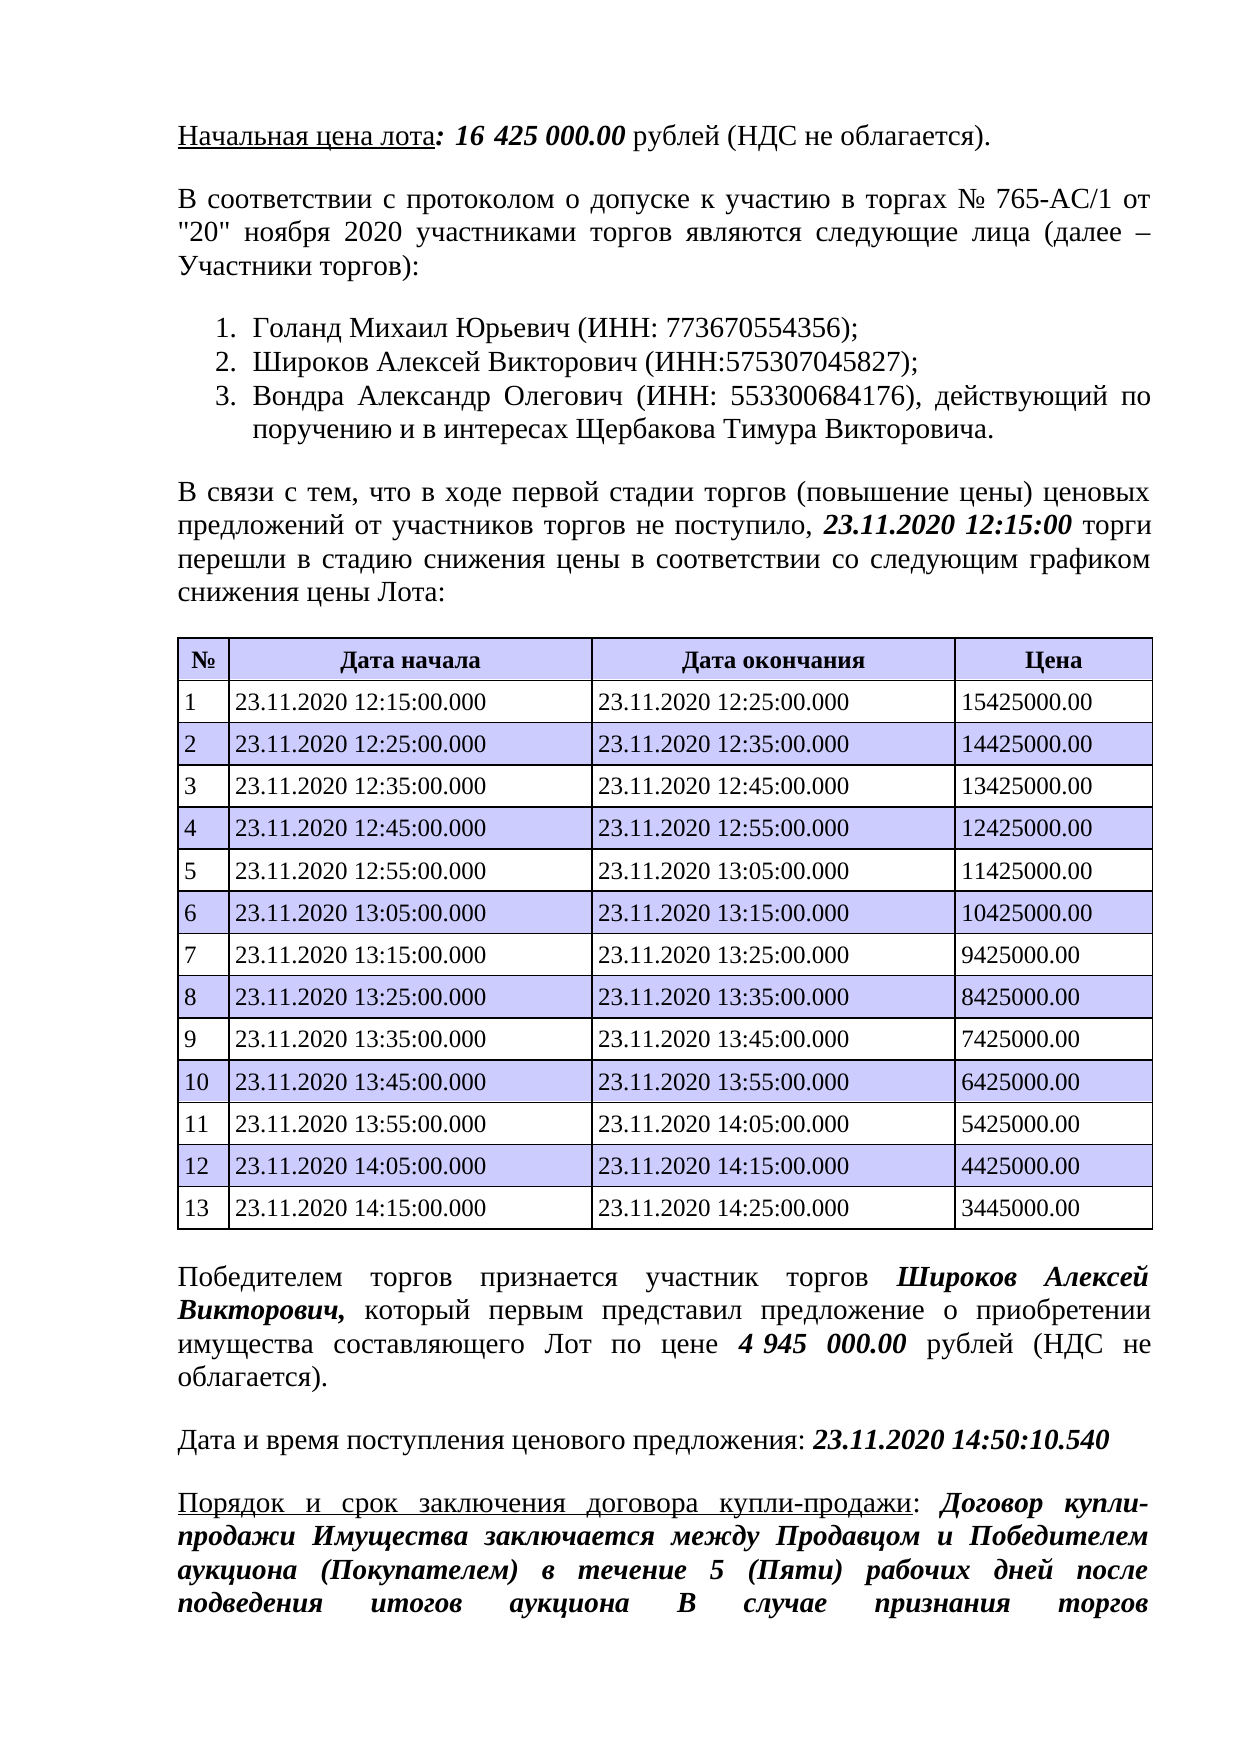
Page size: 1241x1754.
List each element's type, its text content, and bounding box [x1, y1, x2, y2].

table_cell 9 [179, 1019, 228, 1059]
table_header Дата окончания [593, 639, 954, 679]
table_cell 23.11.2020 13:55:00.000 [230, 1103, 591, 1143]
table_cell 23.11.2020 12:25:00.000 [593, 681, 954, 722]
table_cell 7425000.00 [956, 1019, 1152, 1059]
table_cell 23.11.2020 13:05:00.000 [230, 892, 591, 933]
text Дата и время поступления ценового предложения: 23.11.2020 14:50:10.540 [177, 1422, 1152, 1456]
table_cell 12 [179, 1145, 228, 1186]
table_cell 23.11.2020 13:35:00.000 [593, 976, 954, 1017]
table_cell 8 [179, 976, 228, 1017]
table_cell 23.11.2020 13:15:00.000 [593, 892, 954, 933]
table_cell 11425000.00 [956, 850, 1152, 890]
text В соответствии с протоколом о допуске к участию в торгах № 765-АС/1 от "20" ноября 2020 участниками торгов являются следующие лица (далее – Участники торгов): [177, 181, 1152, 281]
table_cell 23.11.2020 13:45:00.000 [593, 1019, 954, 1059]
table_cell 23.11.2020 13:45:00.000 [230, 1061, 591, 1101]
list Вондра Александр Олегович (ИНН: 553300684176), действующий по поручению и в интересах Щербакова Тимура Викторовича. [215, 378, 1152, 445]
table_cell 3 [179, 766, 228, 806]
table_header Цена [956, 639, 1152, 679]
table_cell 2 [179, 723, 228, 764]
table_cell 13425000.00 [956, 766, 1152, 806]
table_cell 23.11.2020 14:15:00.000 [593, 1145, 954, 1186]
table_cell 11 [179, 1103, 228, 1143]
table_cell 23.11.2020 13:05:00.000 [593, 850, 954, 890]
table_cell 4425000.00 [956, 1145, 1152, 1186]
table_cell 23.11.2020 12:15:00.000 [230, 681, 591, 722]
table_cell 23.11.2020 12:35:00.000 [230, 766, 591, 806]
table_cell 23.11.2020 13:25:00.000 [230, 976, 591, 1017]
table_cell 23.11.2020 12:35:00.000 [593, 723, 954, 764]
table_cell 5425000.00 [956, 1103, 1152, 1143]
table_cell 23.11.2020 12:55:00.000 [593, 808, 954, 848]
table_cell 15425000.00 [956, 681, 1152, 722]
table_cell 23.11.2020 14:05:00.000 [593, 1103, 954, 1143]
table_cell 23.11.2020 12:55:00.000 [230, 850, 591, 890]
table_cell 12425000.00 [956, 808, 1152, 848]
table_cell 10 [179, 1061, 228, 1101]
table_cell 23.11.2020 14:05:00.000 [230, 1145, 591, 1186]
table_cell 14425000.00 [956, 723, 1152, 764]
table_cell 23.11.2020 14:15:00.000 [230, 1187, 591, 1228]
table_cell 23.11.2020 13:25:00.000 [593, 934, 954, 975]
table_cell 8425000.00 [956, 976, 1152, 1017]
text В связи с тем, что в ходе первой стадии торгов (повышение цены) ценовых предложений от участников торгов не поступило, 23.11.2020 12:15:00 торги перешли в стадию снижения цены в соответствии со следующим графиком снижения цены Лота: [177, 474, 1152, 608]
table_cell 23.11.2020 14:25:00.000 [593, 1187, 954, 1228]
text Начальная цена лота: 16 425 000.00 рублей (НДС не облагается). [177, 118, 1152, 152]
table_cell 23.11.2020 13:15:00.000 [230, 934, 591, 975]
table_cell 23.11.2020 12:25:00.000 [230, 723, 591, 764]
table_cell 23.11.2020 13:35:00.000 [230, 1019, 591, 1059]
table_cell 1 [179, 681, 228, 722]
table_header № [179, 639, 228, 679]
table_cell 23.11.2020 12:45:00.000 [593, 766, 954, 806]
table_cell 4 [179, 808, 228, 848]
table_cell 3445000.00 [956, 1187, 1152, 1228]
table_cell 9425000.00 [956, 934, 1152, 975]
table_header Дата начала [230, 639, 591, 679]
table_cell 23.11.2020 12:45:00.000 [230, 808, 591, 848]
table_cell 6 [179, 892, 228, 933]
table_cell 7 [179, 934, 228, 975]
table_cell 13 [179, 1187, 228, 1228]
table_cell 6425000.00 [956, 1061, 1152, 1101]
table_cell 5 [179, 850, 228, 890]
list Широков Алексей Викторович (ИНН:575307045827); [215, 344, 1152, 378]
list Голанд Михаил Юрьевич (ИНН: 773670554356); [215, 311, 1152, 344]
table_cell 23.11.2020 13:55:00.000 [593, 1061, 954, 1101]
table_cell 10425000.00 [956, 892, 1152, 933]
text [177, 1485, 1152, 1619]
text Победителем торгов признается участник торгов Широков Алексей Викторович, который первым представил предложение о приобретении имущества составляющего Лот по цене 4 945 000.00 рублей (НДС не облагается). [177, 1259, 1152, 1393]
